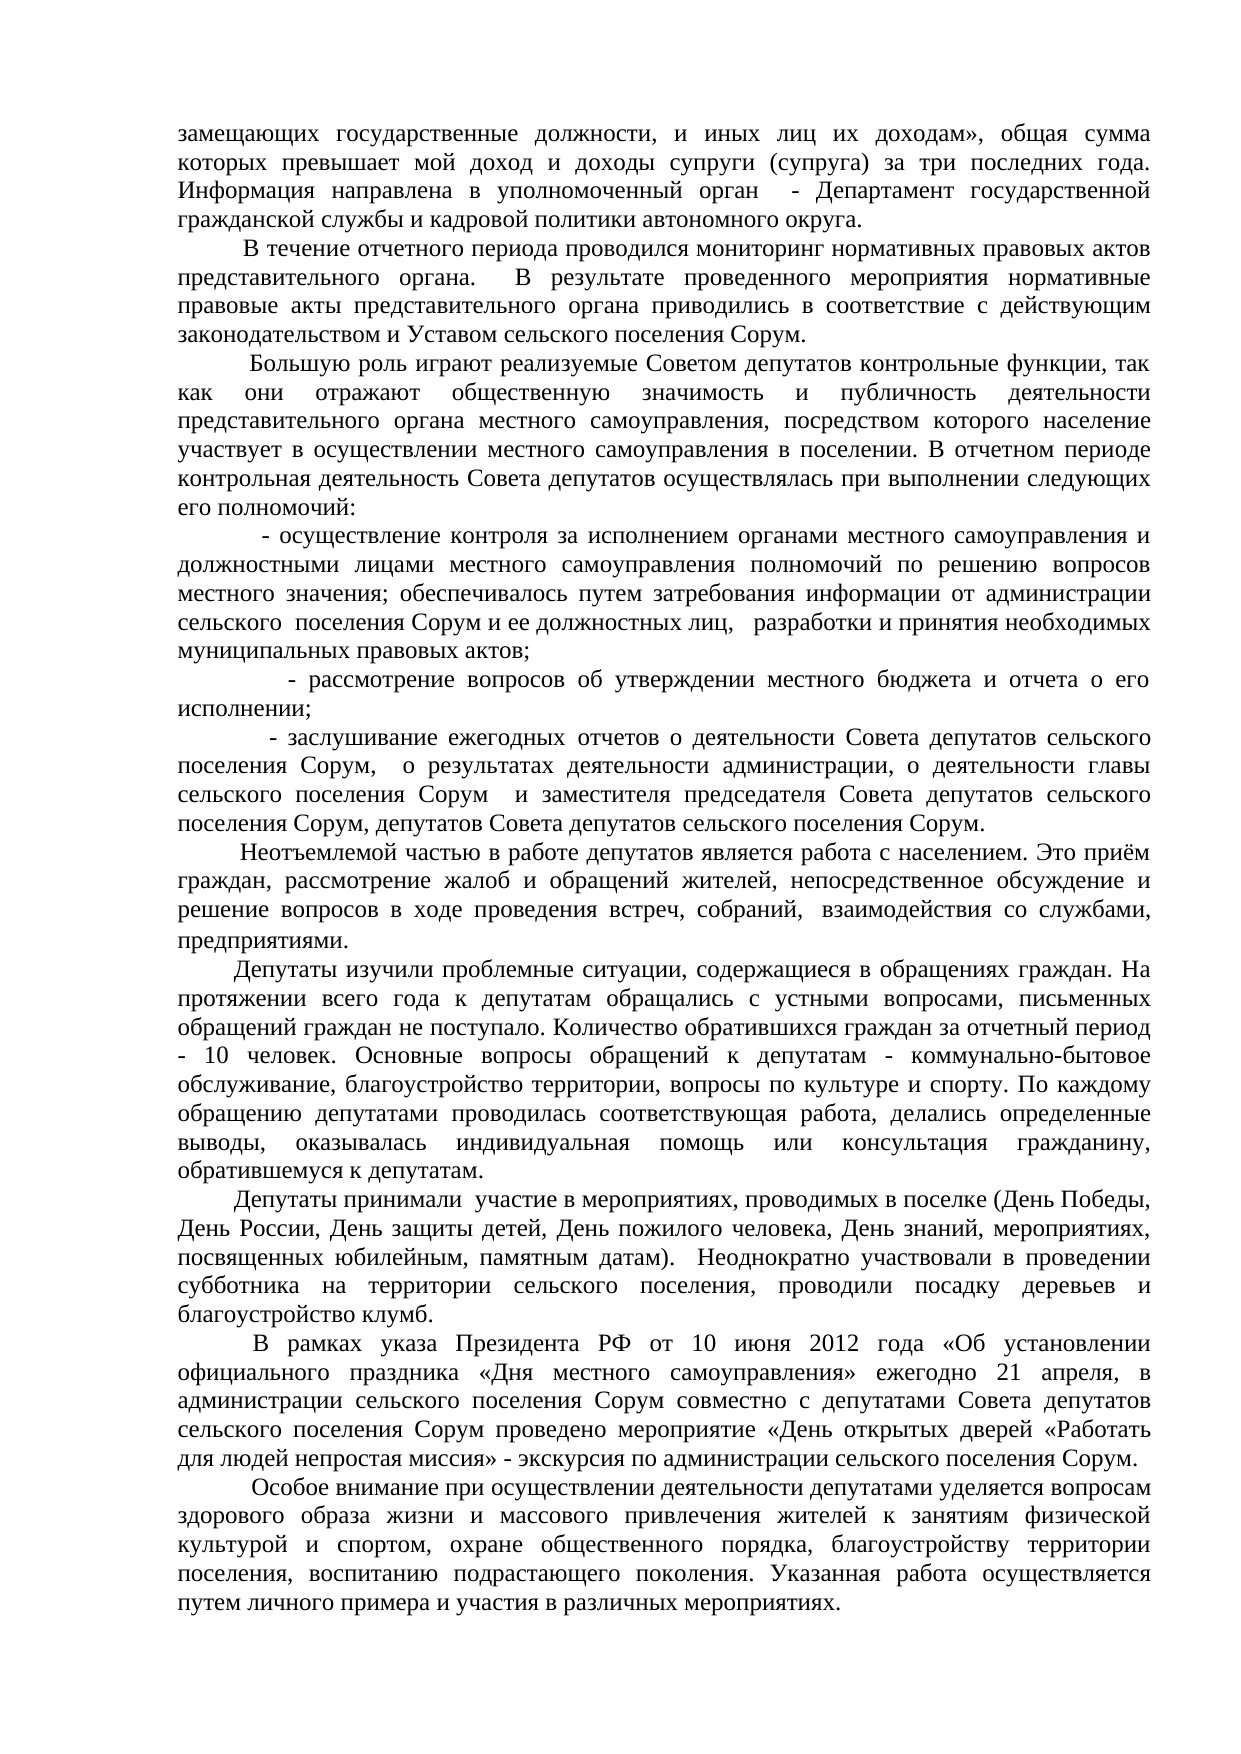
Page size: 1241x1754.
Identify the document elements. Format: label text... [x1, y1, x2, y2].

text - осуществление контроля за исполнением органами местного самоуправления и должностными лицами местного самоуправления полномочий по решению вопросов местного значения; обеспечивалось путем затребования информации от администрации сельского поселения Сорум и ее должностных лиц, разработки и принятия необходимых муниципальных правовых актов; [177, 521, 1152, 664]
text - заслушивание ежегодных отчетов о деятельности Совета депутатов сельского поселения Сорум, о результатах деятельности администрации, о деятельности главы сельского поселения Сорум и заместителя председателя Совета депутатов сельского поселения Сорум, депутатов Совета депутатов сельского поселения Сорум. [177, 722, 1152, 837]
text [177, 118, 1152, 233]
text Депутаты принимали участие в мероприятиях, проводимых в поселке (День Победы, День России, День защиты детей, День пожилого человека, День знаний, мероприятиях, посвященных юбилейным, памятным датам). Неоднократно участвовали в проведении субботника на территории сельского поселения, проводили посадку деревьев и благоустройство клумб. [177, 1184, 1152, 1328]
text В течение отчетного периода проводился мониторинг нормативных правовых актов представительного органа. В результате проведенного мероприятия нормативные правовые акты представительного органа приводились в соответствие с действующим законодательством и Уставом сельского поселения Сорум. [177, 233, 1152, 348]
text Особое внимание при осуществлении деятельности депутатами уделяется вопросам здорового образа жизни и массового привлечения жителей к занятиям физической культурой и спортом, охране общественного порядка, благоустройству территории поселения, воспитанию подрастающего поколения. Указанная работа осуществляется путем личного примера и участия в различных мероприятиях. [177, 1472, 1152, 1616]
text В рамках указа Президента РФ от 10 июня 2012 года «Об установлении официального праздника «Дня местного самоуправления» ежегодно 21 апреля, в администрации сельского поселения Сорум совместно с депутатами Совета депутатов сельского поселения Сорум проведено мероприятие «День открытых дверей «Работать для людей непростая миссия» - экскурсия по администрации сельского поселения Сорум. [177, 1328, 1152, 1472]
text - рассмотрение вопросов об утверждении местного бюджета и отчета о его исполнении; [177, 664, 1152, 722]
text Неотъемлемой частью в работе депутатов является работа с населением. Это приём граждан, рассмотрение жалоб и обращений жителей, непосредственное обсуждение и решение вопросов в ходе проведения встреч, собраний, взаимодействия со службами, предприятиями. [177, 837, 1152, 954]
text Большую роль играют реализуемые Советом депутатов контрольные функции, так как они отражают общественную значимость и публичность деятельности представительного органа местного самоуправления, посредством которого население участвует в осуществлении местного самоуправления в поселении. В отчетном периоде контрольная деятельность Совета депутатов осуществлялась при выполнении следующих его полномочий: [177, 348, 1152, 521]
text Депутаты изучили проблемные ситуации, содержащиеся в обращениях граждан. На протяжении всего года к депутатам обращались с устными вопросами, письменных обращений граждан не поступало. Количество обратившихся граждан за отчетный период - 10 человек. Основные вопросы обращений к депутатам - коммунально-бытовое обслуживание, благоустройство территории, вопросы по культуре и спорту. По каждому обращению депутатами проводилась соответствующая работа, делались определенные выводы, оказывалась индивидуальная помощь или консультация гражданину, обратившемуся к депутатам. [177, 954, 1152, 1184]
